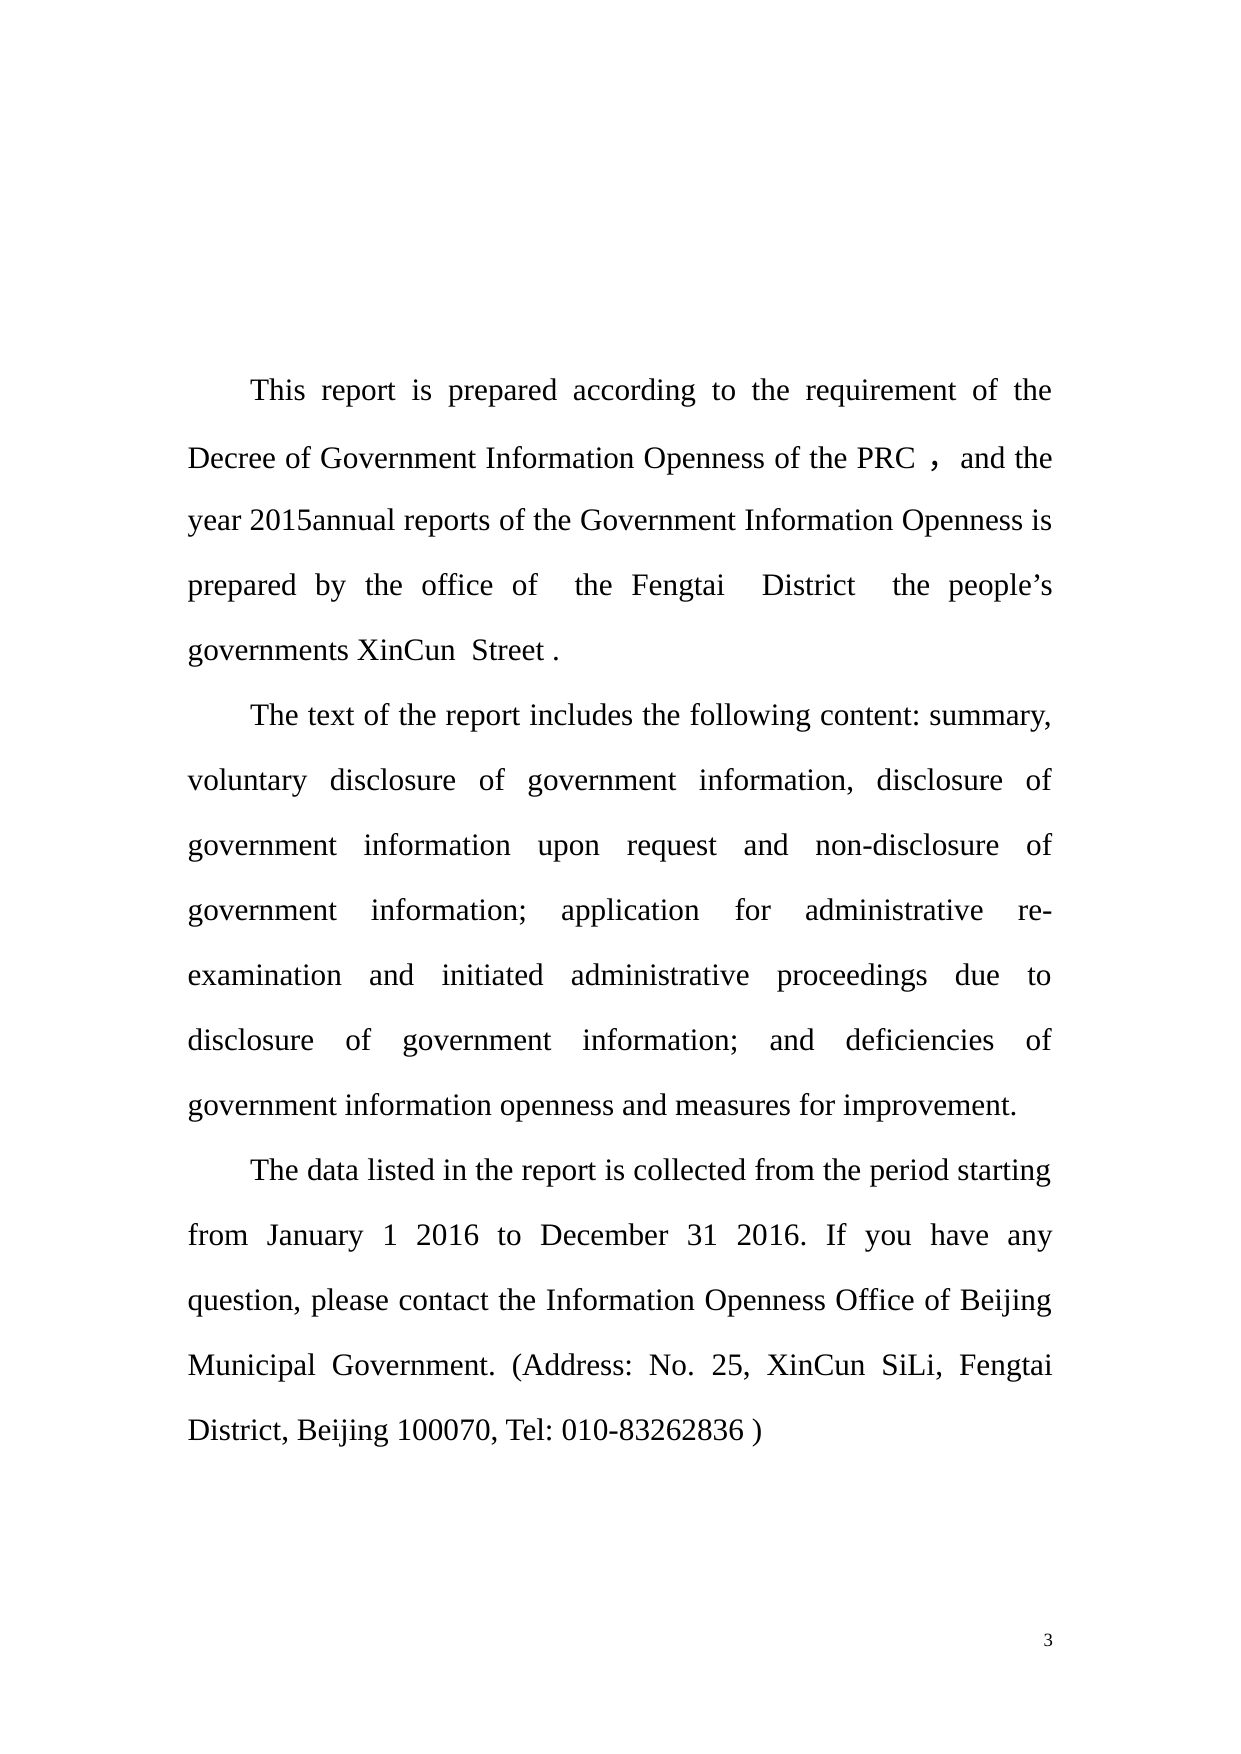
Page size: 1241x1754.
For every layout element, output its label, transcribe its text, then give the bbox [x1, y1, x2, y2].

text This report is prepared according to the requirement of the Decree of Government Information Openness of the PRC ，and the year 2015annual reports of the Government Information Openness is prepared by the office of the Fengtai District the people’s governments XinCun Street . [187, 357, 1053, 682]
text The text of the report includes the following content: summary, voluntary disclosure of government information, disclosure of government information upon request and non-disclosure of government information; application for administrative re-examination and initiated administrative proceedings due to disclosure of government information; and deficiencies of government information openness and measures for improvement. [187, 682, 1053, 1137]
text The data listed in the report is collected from the period starting from January 1 2016 to December 31 2016. If you have any question, please contact the Information Openness Office of Beijing Municipal Government. (Address: No. 25, XinCun SiLi, Fengtai District, Beijing 100070, Tel: 010-83262836 ) [187, 1137, 1053, 1462]
